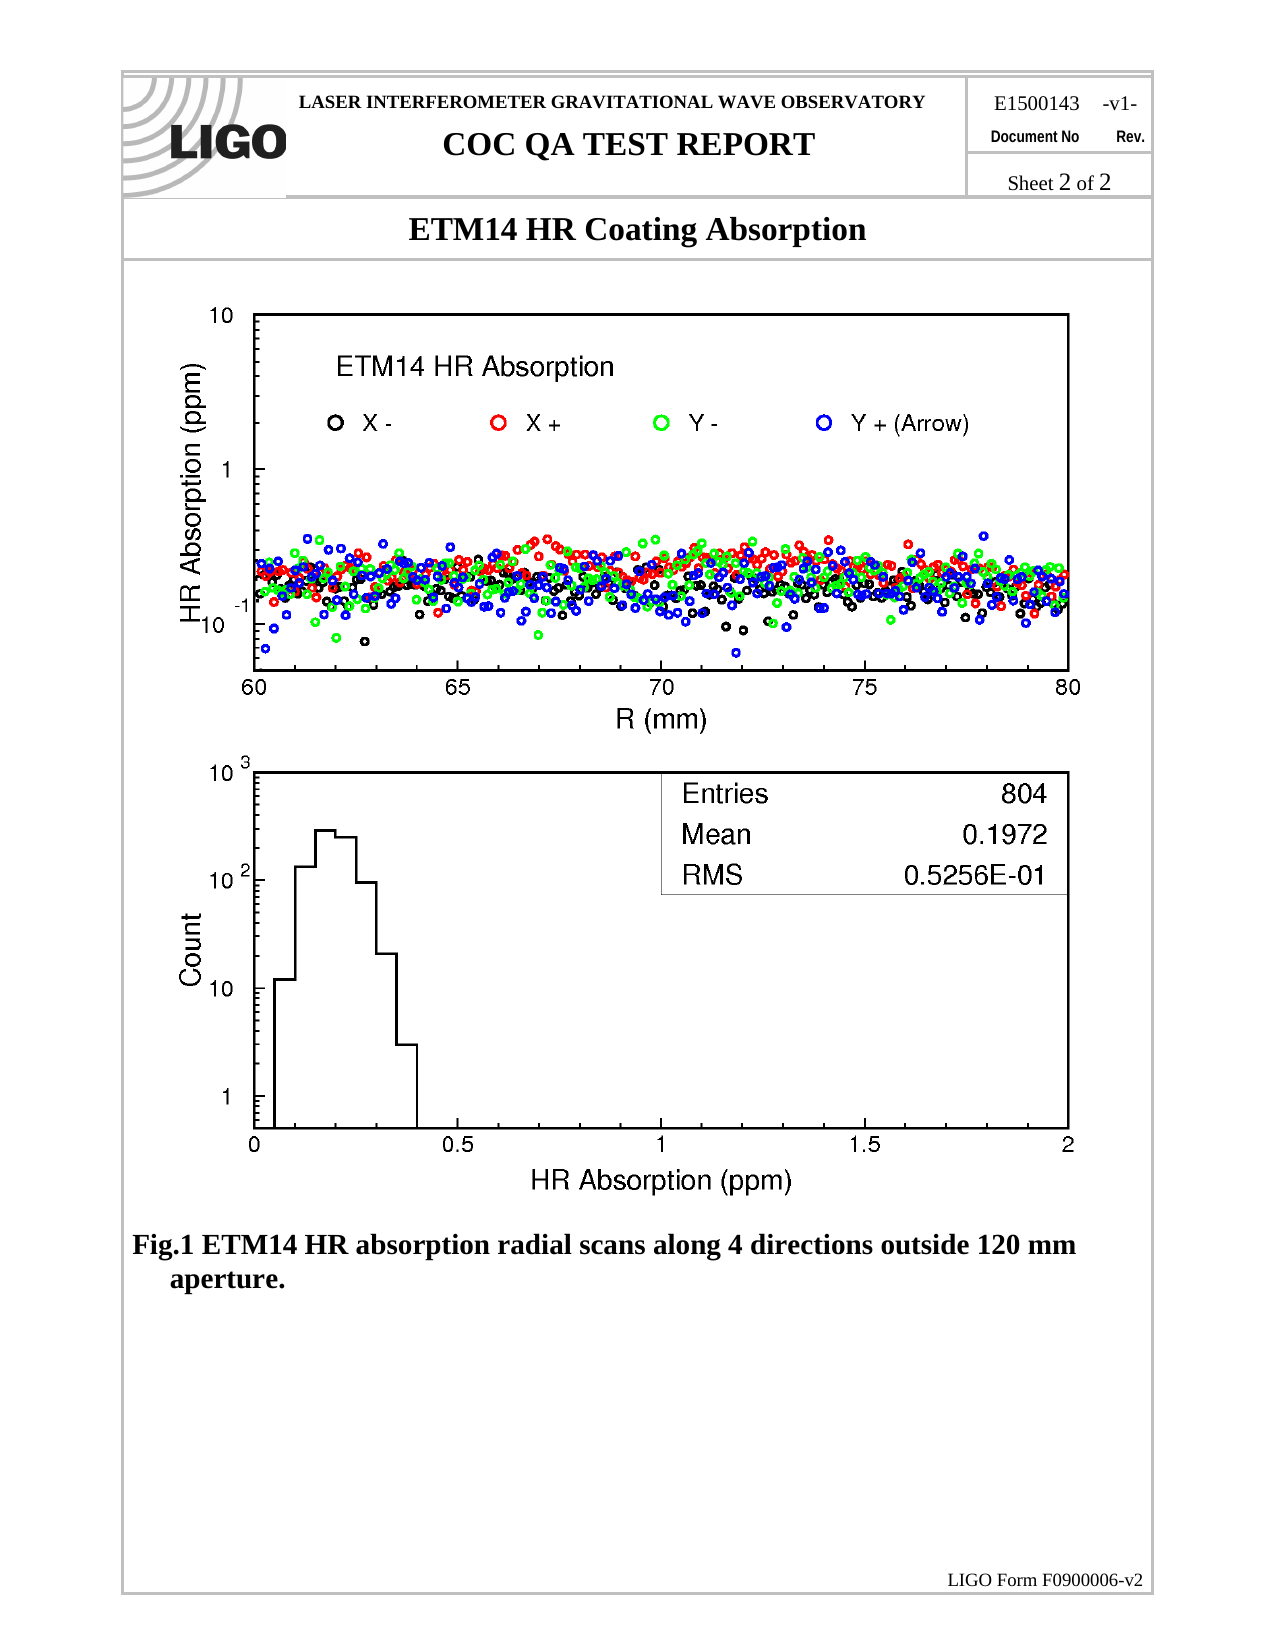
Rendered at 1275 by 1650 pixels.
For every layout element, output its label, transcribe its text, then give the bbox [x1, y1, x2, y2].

picture [123, 78, 286, 198]
list Fig.1 ETM14 HR absorption radial scans along 4 directions outside 120 mm aperture. [132, 1227, 1143, 1294]
picture [151, 280, 1124, 1215]
